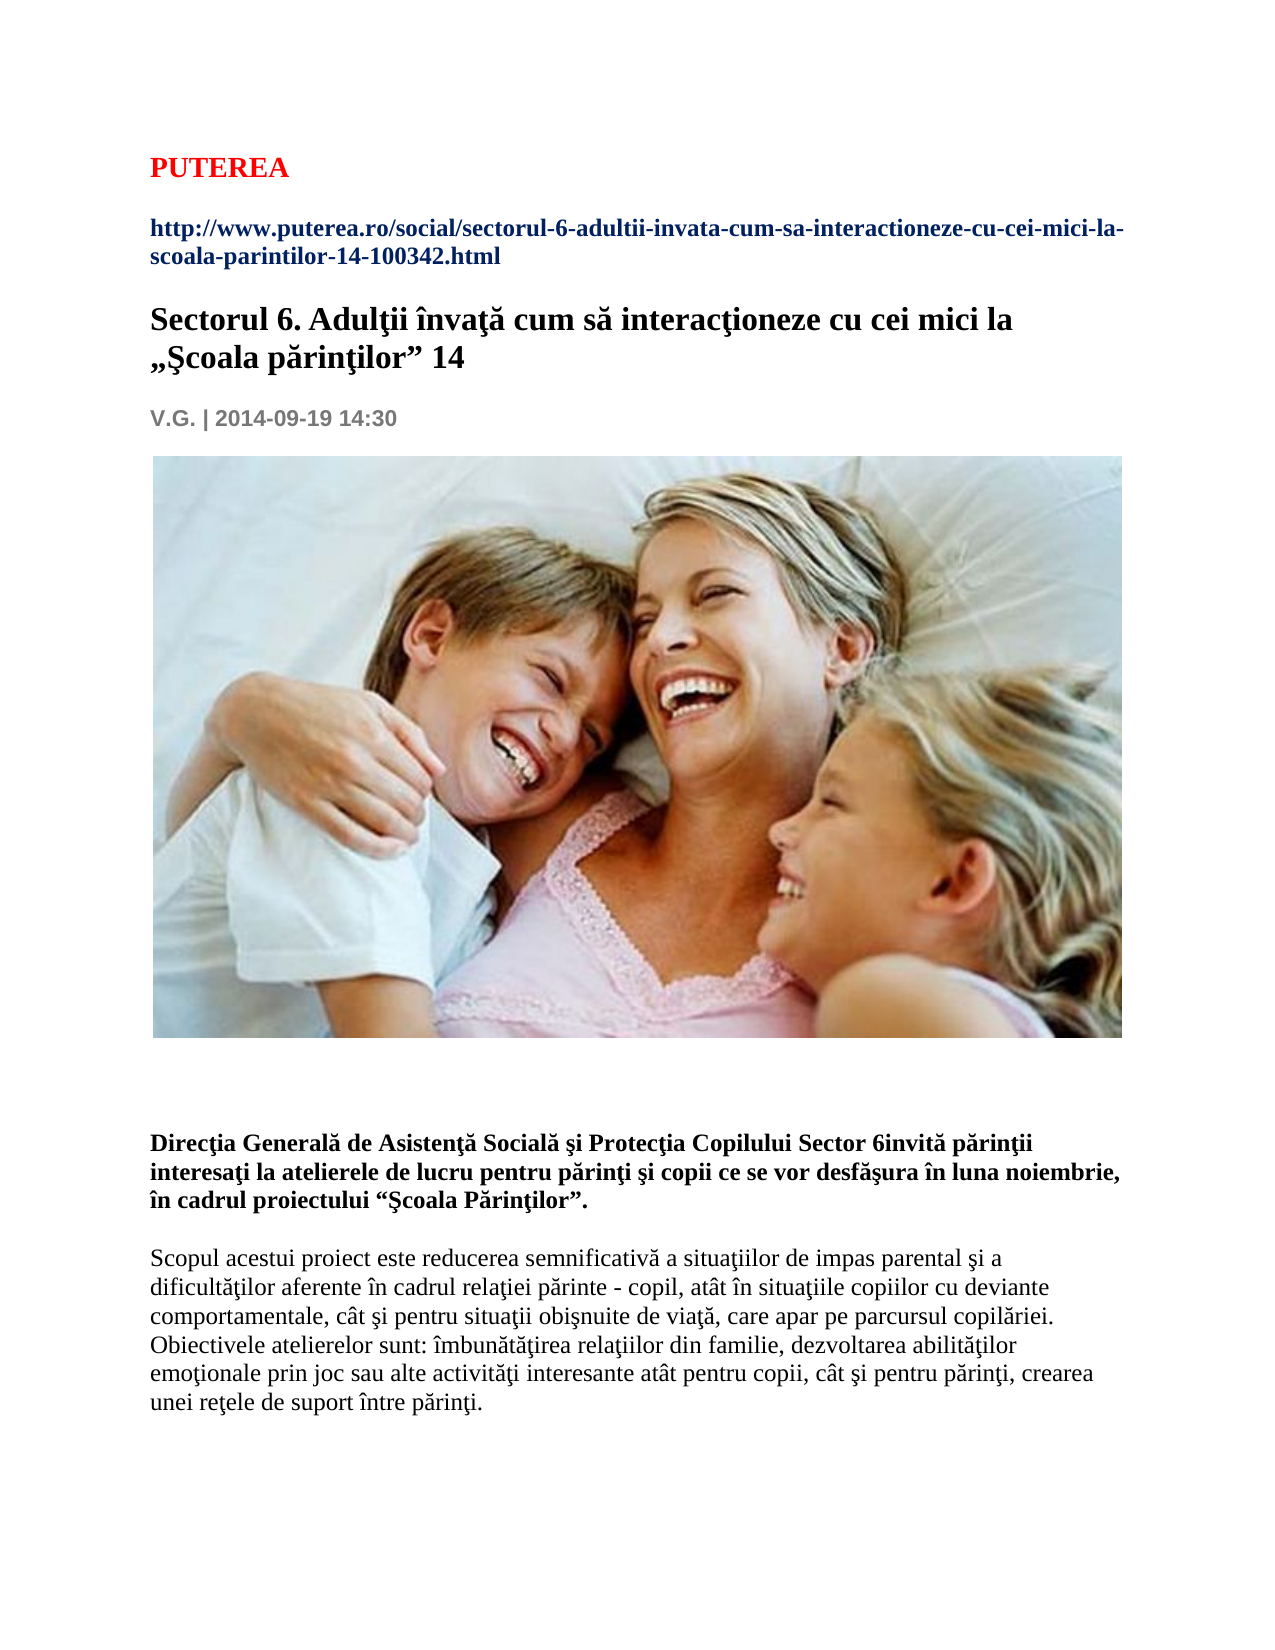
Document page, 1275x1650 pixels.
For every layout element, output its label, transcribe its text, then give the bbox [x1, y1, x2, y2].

text V.G. | 2014-09-19 14:30 [150, 405, 1125, 432]
text Direcţia Generală de Asistenţă Socială şi Protecţia Copilului Sector 6invită părinţii interesaţi la atelierele de lucru pentru părinţi şi copii ce se vor desfăşura în luna noiembrie, în cadrul proiectului “Şcoala Părinţilor”. [150, 1128, 1125, 1214]
subtitle Sectorul 6. Adulţii învaţă cum să interacţioneze cu cei mici la „Şcoala părinţilor” 14 [150, 299, 1125, 376]
text Scopul acestui proiect este reducerea semnificativă a situaţiilor de impas parental şi a dificultăţilor aferente în cadrul relaţiei părinte - copil, atât în situaţiile copiilor cu deviante comportamentale, cât şi pentru situaţii obişnuite de viaţă, care apar pe parcursul copilăriei. Obiectivele atelierelor sunt: îmbunătăţirea relaţiilor din familie, dezvoltarea abilităţilor emoţionale prin joc sau alte activităţi interesante atât pentru copii, cât şi pentru părinţi, crearea unei reţele de suport între părinţi. [150, 1243, 1125, 1416]
text http://www.puterea.ro/social/sectorul-6-adultii-invata-cum-sa-interactioneze-cu-cei-mici-la-scoala-parintilor-14-100342.html [150, 213, 1125, 270]
picture [153, 456, 1122, 1038]
text PUTEREA [150, 150, 1125, 183]
